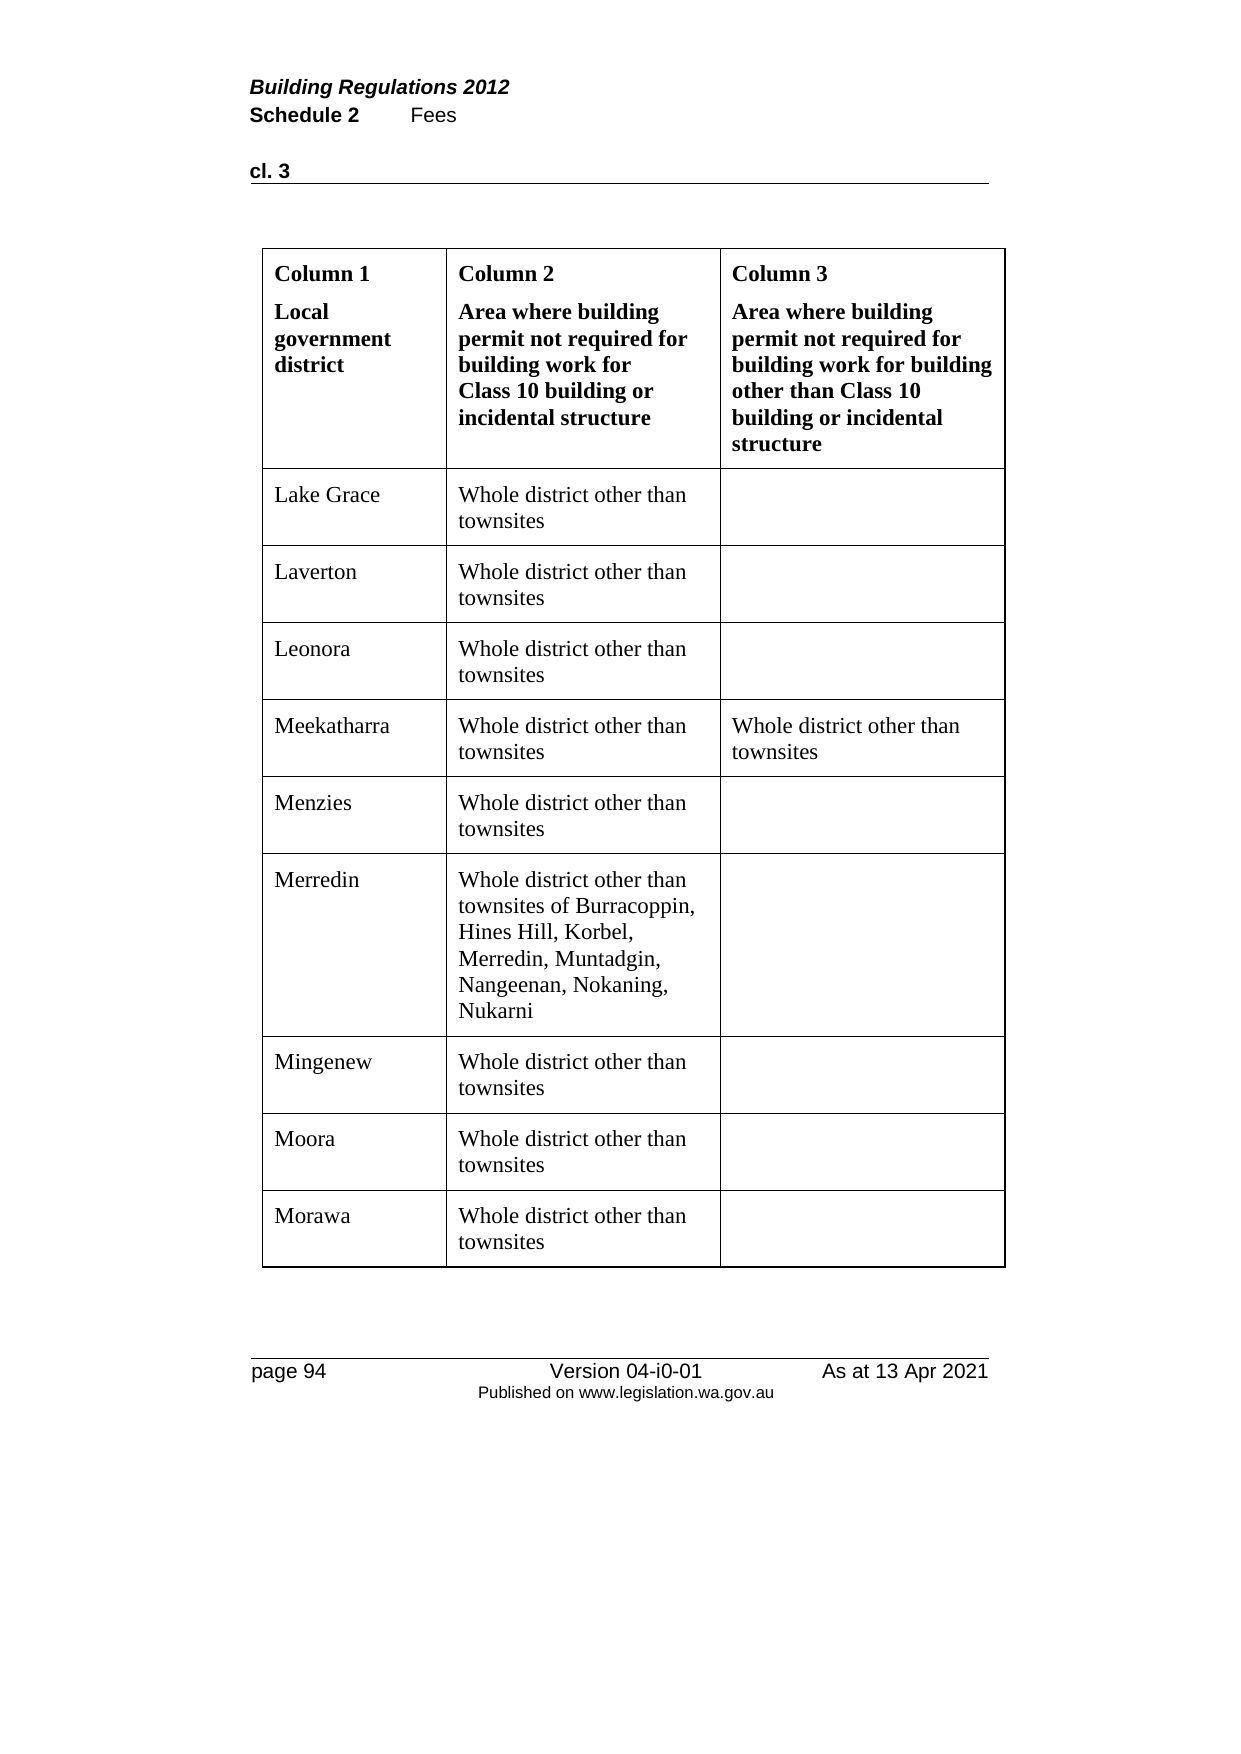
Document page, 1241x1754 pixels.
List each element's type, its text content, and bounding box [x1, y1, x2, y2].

table_cell Whole district other than townsites [721, 700, 1004, 776]
table_cell [721, 623, 1004, 699]
table_cell Meekatharra [263, 700, 446, 776]
table_cell [721, 469, 1004, 545]
table_header Column 2 Area where building permit not required for building work for Class 10 building or incidental structure [447, 249, 720, 468]
table_cell [721, 1037, 1004, 1112]
table_cell [721, 854, 1004, 1036]
table_cell Whole district other than townsites [447, 1037, 720, 1112]
table_cell Whole district other than townsites [447, 469, 720, 545]
table_cell Laverton [263, 546, 446, 622]
table_cell Merredin [263, 854, 446, 1036]
table_header Column 3 Area where building permit not required for building work for building other than Class 10 building or incidental structure [721, 249, 1004, 468]
table_cell Whole district other than townsites [447, 623, 720, 699]
table_cell Whole district other than townsites [447, 1191, 720, 1266]
table_cell Whole district other than townsites of Burracoppin, Hines Hill, Korbel, Merredin, Muntadgin, Nangeenan, Nokaning, Nukarni [447, 854, 720, 1036]
table_header Column 1 Local government district [263, 249, 446, 468]
table_cell [721, 777, 1004, 853]
table_cell Leonora [263, 623, 446, 699]
table_cell Whole district other than townsites [447, 1114, 720, 1189]
table_cell Whole district other than townsites [447, 777, 720, 853]
table_cell Whole district other than townsites [447, 700, 720, 776]
table_cell Menzies [263, 777, 446, 853]
table_cell [721, 546, 1004, 622]
table_cell [721, 1191, 1004, 1266]
table_cell Morawa [263, 1191, 446, 1266]
table_cell Whole district other than townsites [447, 546, 720, 622]
table_cell Moora [263, 1114, 446, 1189]
table_cell Lake Grace [263, 469, 446, 545]
table_cell [721, 1114, 1004, 1189]
table_cell Mingenew [263, 1037, 446, 1112]
